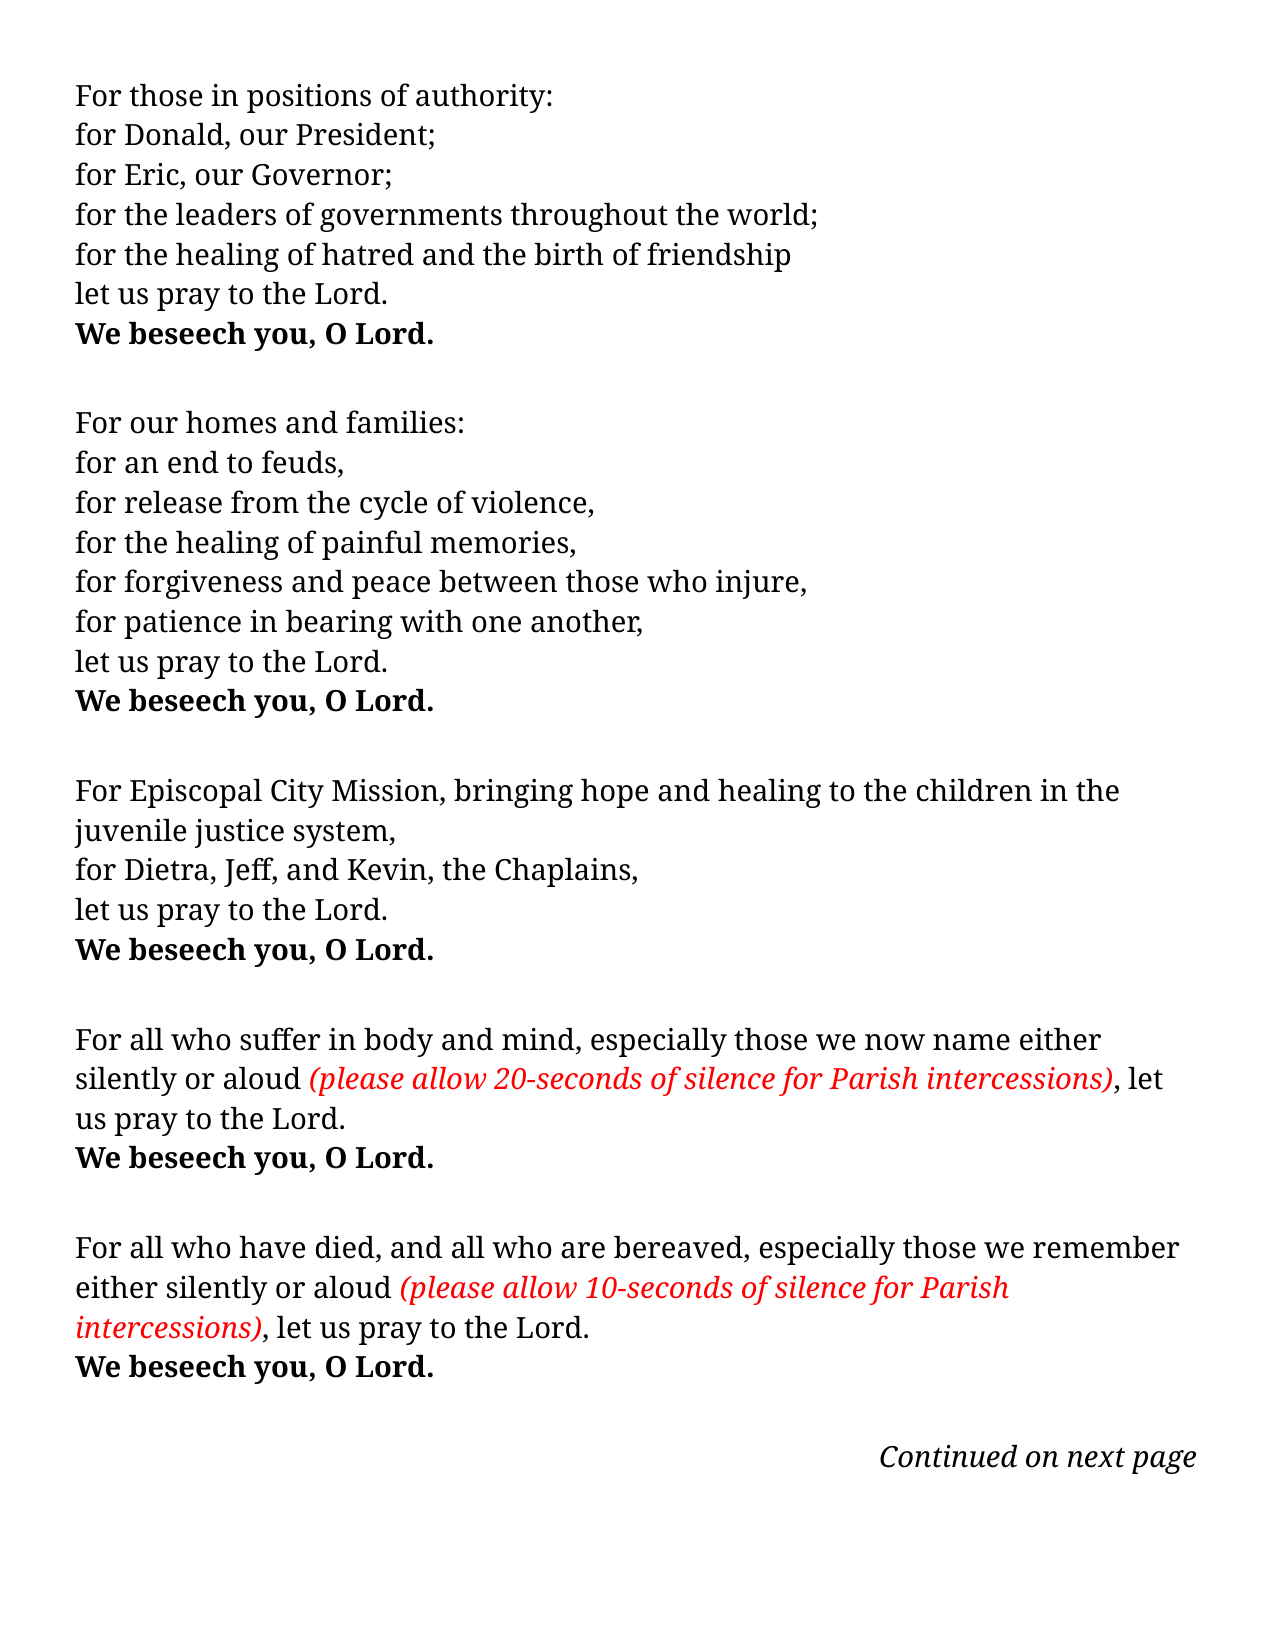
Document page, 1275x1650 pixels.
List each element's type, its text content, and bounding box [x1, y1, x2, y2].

text Continued on next page [75, 1436, 1200, 1476]
text For all who have died, and all who are bereaved, especially those we remember either silently or aloud (please allow 10-seconds of silence for Parish intercessions), let us pray to the Lord. [75, 1227, 1200, 1347]
text for the healing of painful memories, [75, 522, 1200, 562]
text For all who suffer in body and mind, especially those we now name either silently or aloud (please allow 20-seconds of silence for Parish intercessions), let us pray to the Lord. [75, 1019, 1200, 1138]
text for an end to feuds, [75, 442, 1200, 482]
text for the healing of hatred and the birth of friendship [75, 234, 1200, 273]
text We beseech you, O Lord. [75, 681, 1200, 720]
text We beseech you, O Lord. [75, 929, 1200, 969]
text for forgiveness and peace between those who injure, [75, 562, 1200, 601]
text let us pray to the Lord. [75, 641, 1200, 681]
text for Dietra, Jeff, and Kevin, the Chaplains, [75, 850, 1200, 889]
text let us pray to the Lord. [75, 273, 1200, 313]
text We beseech you, O Lord. [75, 1138, 1200, 1177]
text For our homes and families: [75, 403, 1200, 442]
text For Episcopal City Mission, bringing hope and healing to the children in the juvenile justice system, [75, 770, 1200, 850]
text We beseech you, O Lord. [75, 313, 1200, 353]
text For those in positions of authority: [75, 75, 1200, 115]
text for Donald, our President; [75, 115, 1200, 154]
text for release from the cycle of violence, [75, 482, 1200, 522]
text let us pray to the Lord. [75, 889, 1200, 929]
text We beseech you, O Lord. [75, 1347, 1200, 1386]
text for the leaders of governments throughout the world; [75, 194, 1200, 234]
text for patience in bearing with one another, [75, 601, 1200, 641]
text for Eric, our Governor; [75, 154, 1200, 194]
